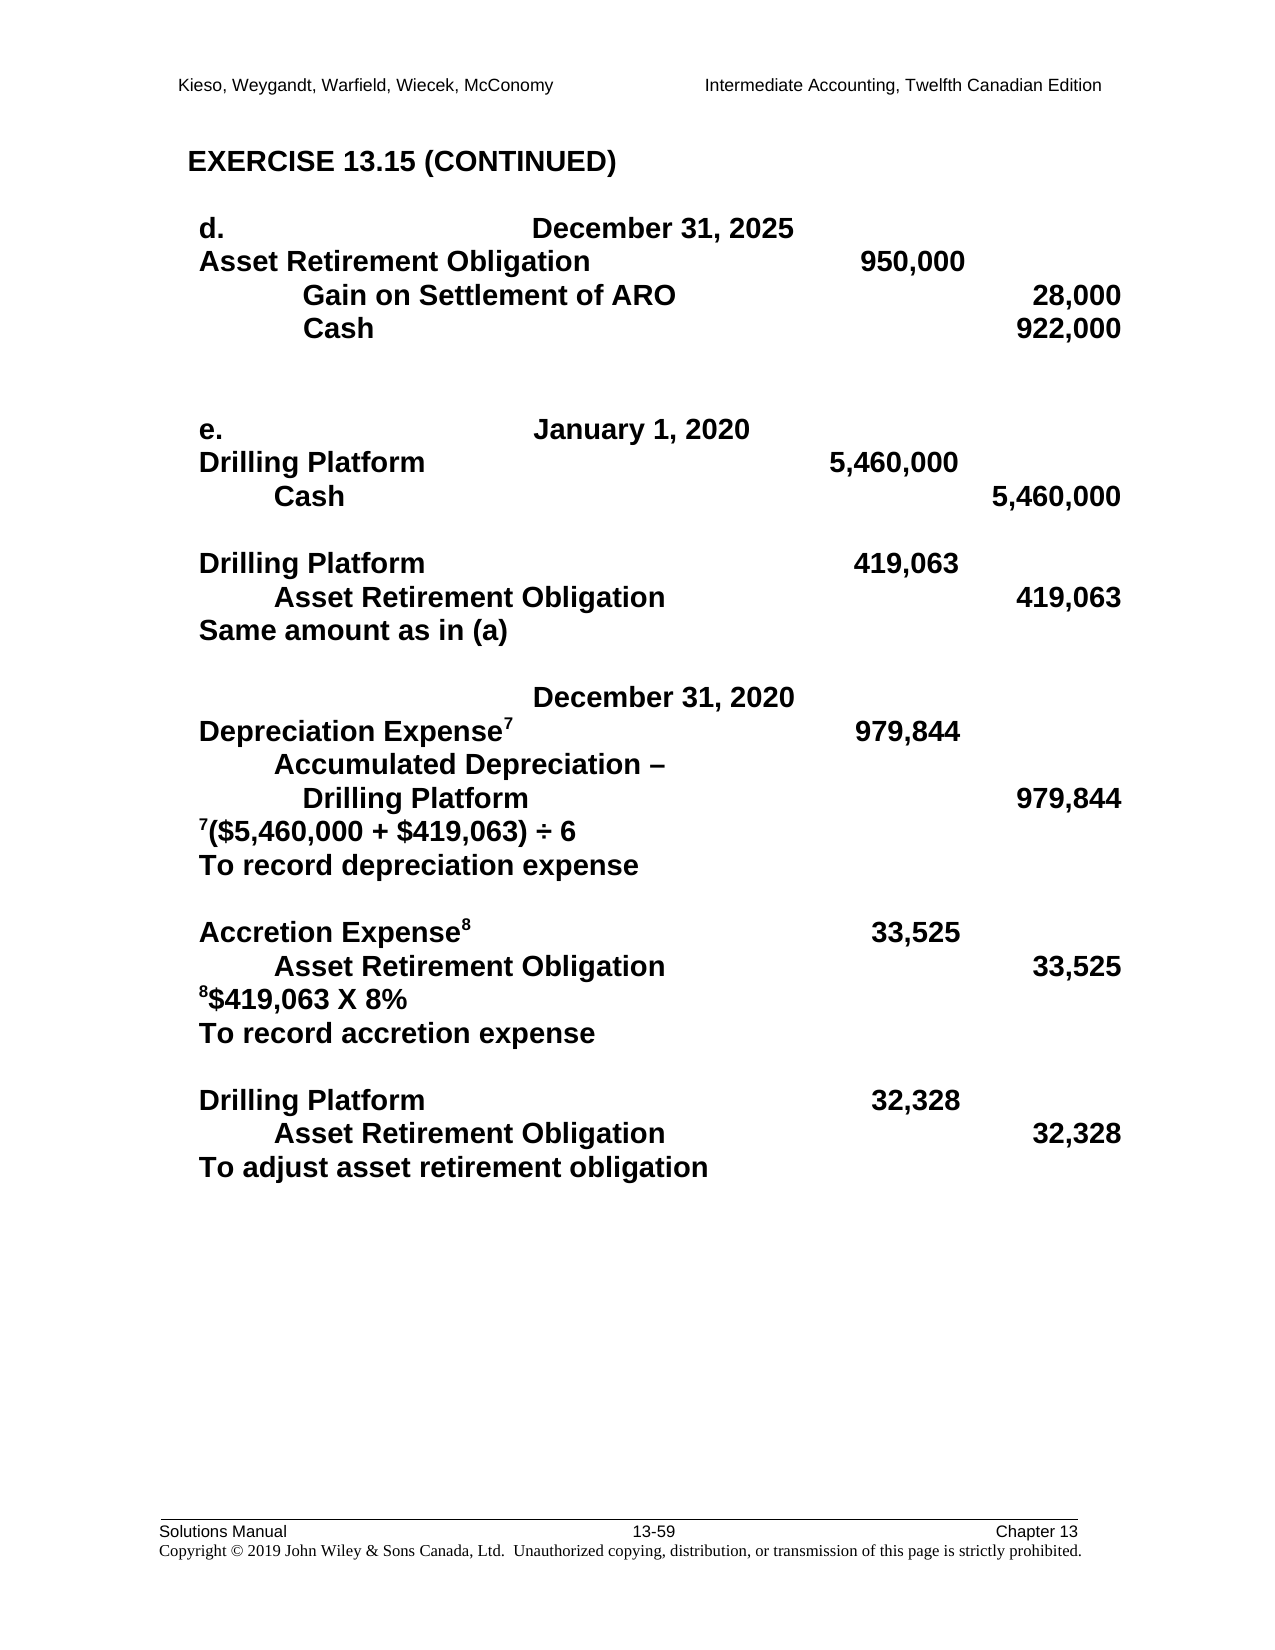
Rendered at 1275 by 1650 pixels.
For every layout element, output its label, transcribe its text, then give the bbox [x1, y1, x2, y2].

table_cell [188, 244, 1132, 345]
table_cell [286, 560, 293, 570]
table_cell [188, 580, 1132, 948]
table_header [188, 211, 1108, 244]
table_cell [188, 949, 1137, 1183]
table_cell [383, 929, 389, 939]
text EXERCISE 13.15 (CONTINUED) [187, 143, 1107, 177]
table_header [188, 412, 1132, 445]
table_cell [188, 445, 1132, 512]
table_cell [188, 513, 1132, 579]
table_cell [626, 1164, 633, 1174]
